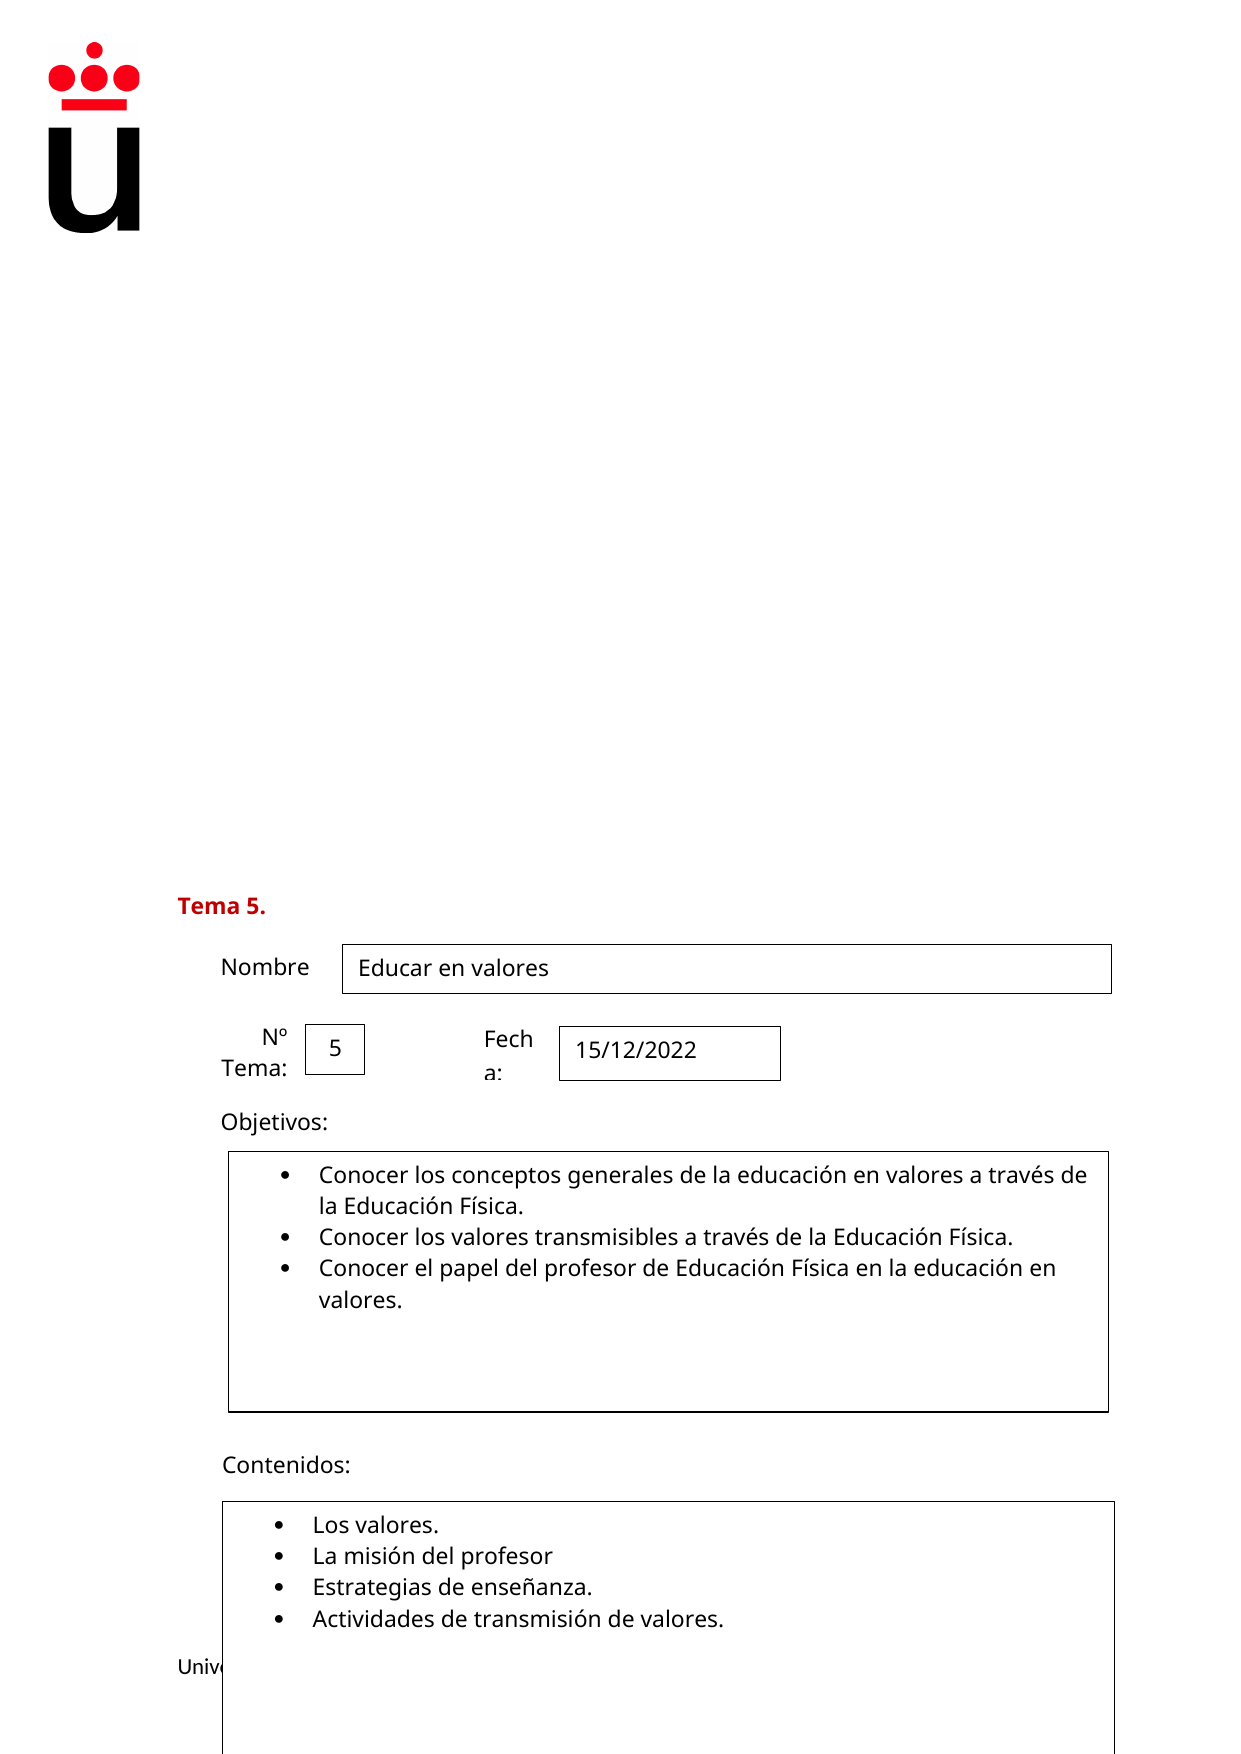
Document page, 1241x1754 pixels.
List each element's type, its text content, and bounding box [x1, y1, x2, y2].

picture [48, 42, 140, 233]
subtitle Tema 5. [177, 889, 1063, 921]
